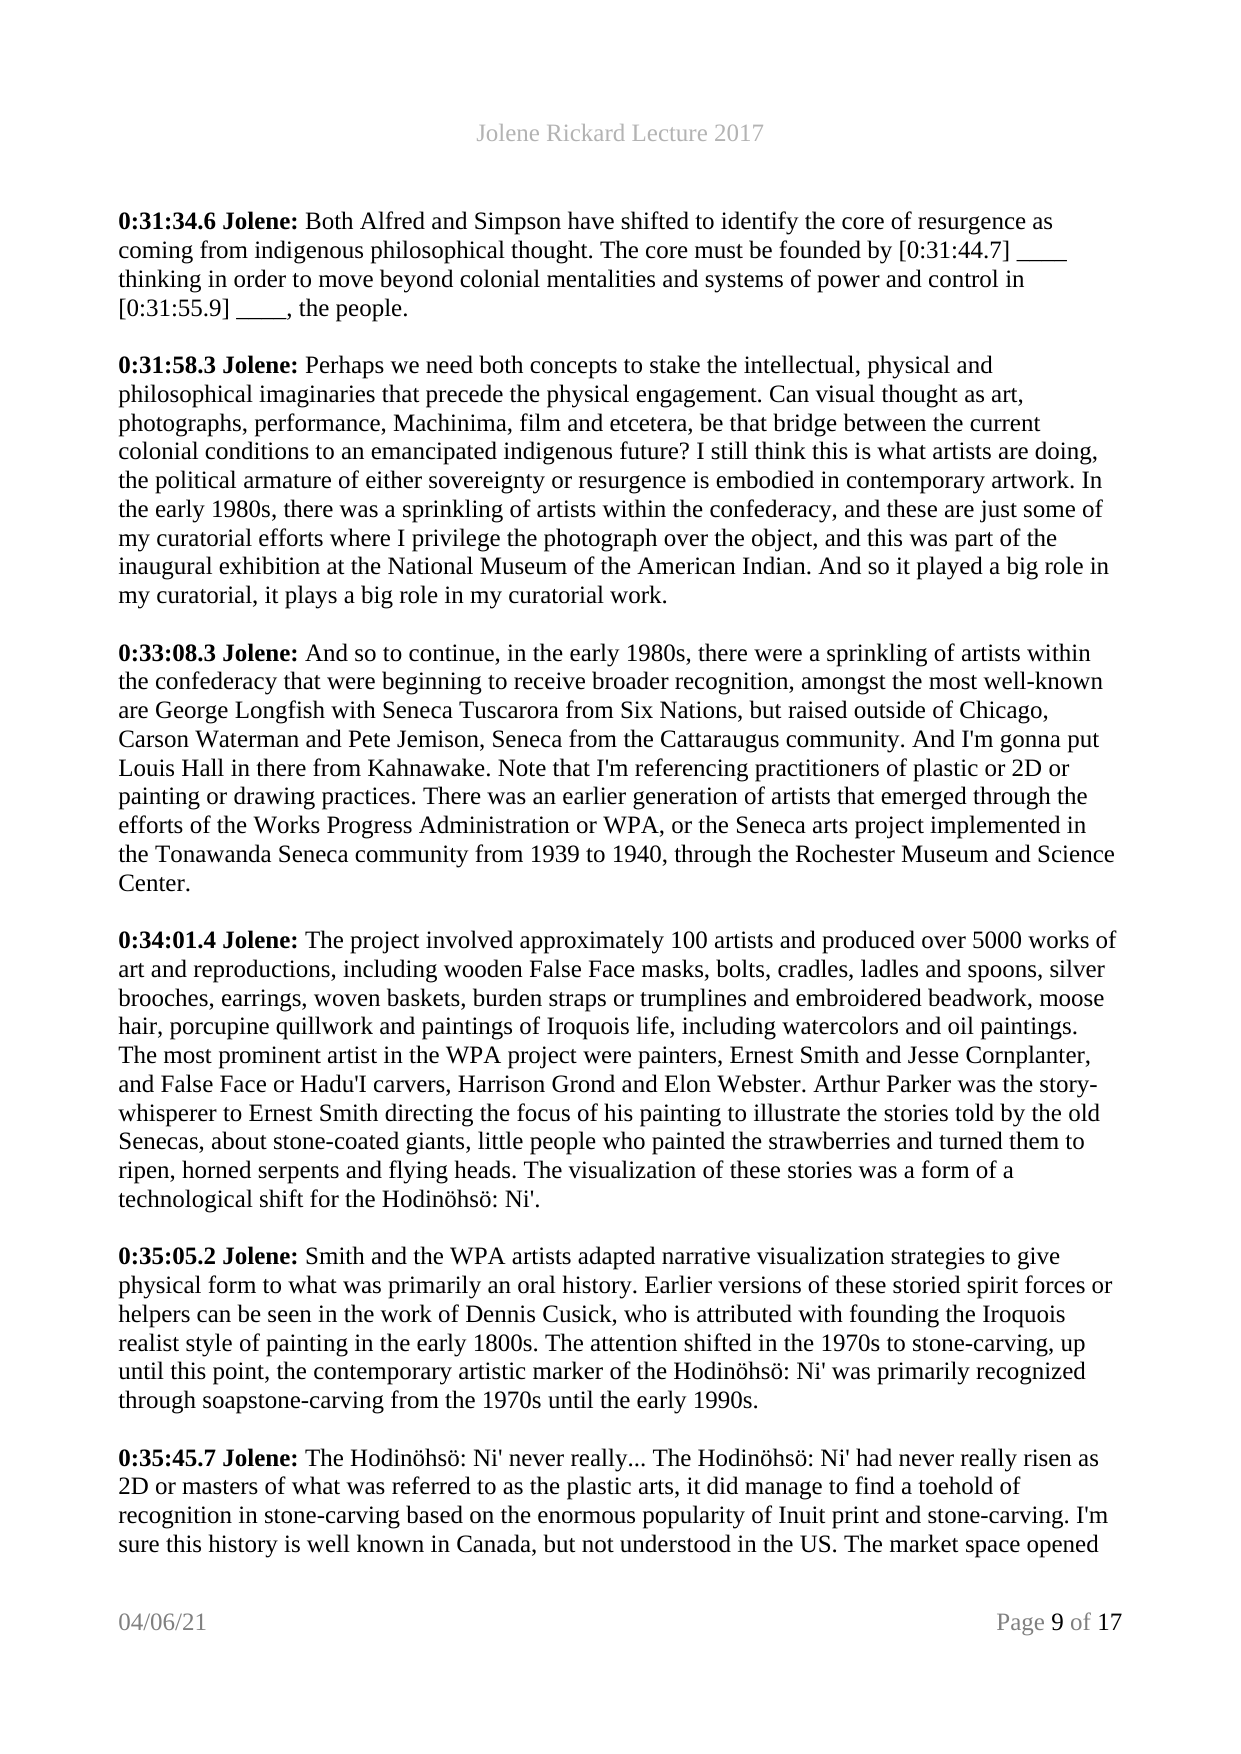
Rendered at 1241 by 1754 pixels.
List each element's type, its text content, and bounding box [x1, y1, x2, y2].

text 0:35:05.2 Jolene: Smith and the WPA artists adapted narrative visualization strategies to give physical form to what was primarily an oral history. Earlier versions of these storied spirit forces or helpers can be seen in the work of Dennis Cusick, who is attributed with founding the Iroquois realist style of painting in the early 1800s. The attention shifted in the 1970s to stone-carving, up until this point, the contemporary artistic marker of the Hodinöhsö: Ni' was primarily recognized through soapstone-carving from the 1970s until the early 1990s. [118, 1241, 1122, 1414]
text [118, 1443, 1122, 1558]
text 0:31:58.3 Jolene: Perhaps we need both concepts to stake the intellectual, physical and philosophical imaginaries that precede the physical engagement. Can visual thought as art, photographs, performance, Machinima, film and etcetera, be that bridge between the current colonial conditions to an emancipated indigenous future? I still think this is what artists are doing, the political armature of either sovereignty or resurgence is embodied in contemporary artwork. In the early 1980s, there was a sprinkling of artists within the confederacy, and these are just some of my curatorial efforts where I privilege the photograph over the object, and this was part of the inaugural exhibition at the National Museum of the American Indian. And so it played a big role in my curatorial, it plays a big role in my curatorial work. [118, 350, 1122, 609]
text 0:34:01.4 Jolene: The project involved approximately 100 artists and produced over 5000 works of art and reproductions, including wooden False Face masks, bolts, cradles, ladles and spoons, silver brooches, earrings, woven baskets, burden straps or trumplines and embroidered beadwork, moose hair, porcupine quillwork and paintings of Iroquois life, including watercolors and oil paintings. The most prominent artist in the WPA project were painters, Ernest Smith and Jesse Cornplanter, and False Face or Hadu'I carvers, Harrison Grond and Elon Webster. Arthur Parker was the story-whisperer to Ernest Smith directing the focus of his painting to illustrate the stories told by the old Senecas, about stone-coated giants, little people who painted the strawberries and turned them to ripen, horned serpents and flying heads. The visualization of these stories was a form of a technological shift for the Hodinöhsö: Ni'. [118, 925, 1122, 1213]
text 0:33:08.3 Jolene: And so to continue, in the early 1980s, there were a sprinkling of artists within the confederacy that were beginning to receive broader recognition, amongst the most well-known are George Longfish with Seneca Tuscarora from Six Nations, but raised outside of Chicago, Carson Waterman and Pete Jemison, Seneca from the Cattaraugus community. And I'm gonna put Louis Hall in there from Kahnawake. Note that I'm referencing practitioners of plastic or 2D or painting or drawing practices. There was an earlier generation of artists that emerged through the efforts of the Works Progress Administration or WPA, or the Seneca arts project implemented in the Tonawanda Seneca community from 1939 to 1940, through the Rochester Museum and Science Center. [118, 638, 1122, 896]
text 0:31:34.6 Jolene: Both Alfred and Simpson have shifted to identify the core of resurgence as coming from indigenous philosophical thought. The core must be founded by [0:31:44.7] ____ thinking in order to move beyond colonial mentalities and systems of power and control in [0:31:55.9] ____, the people. [118, 206, 1122, 321]
